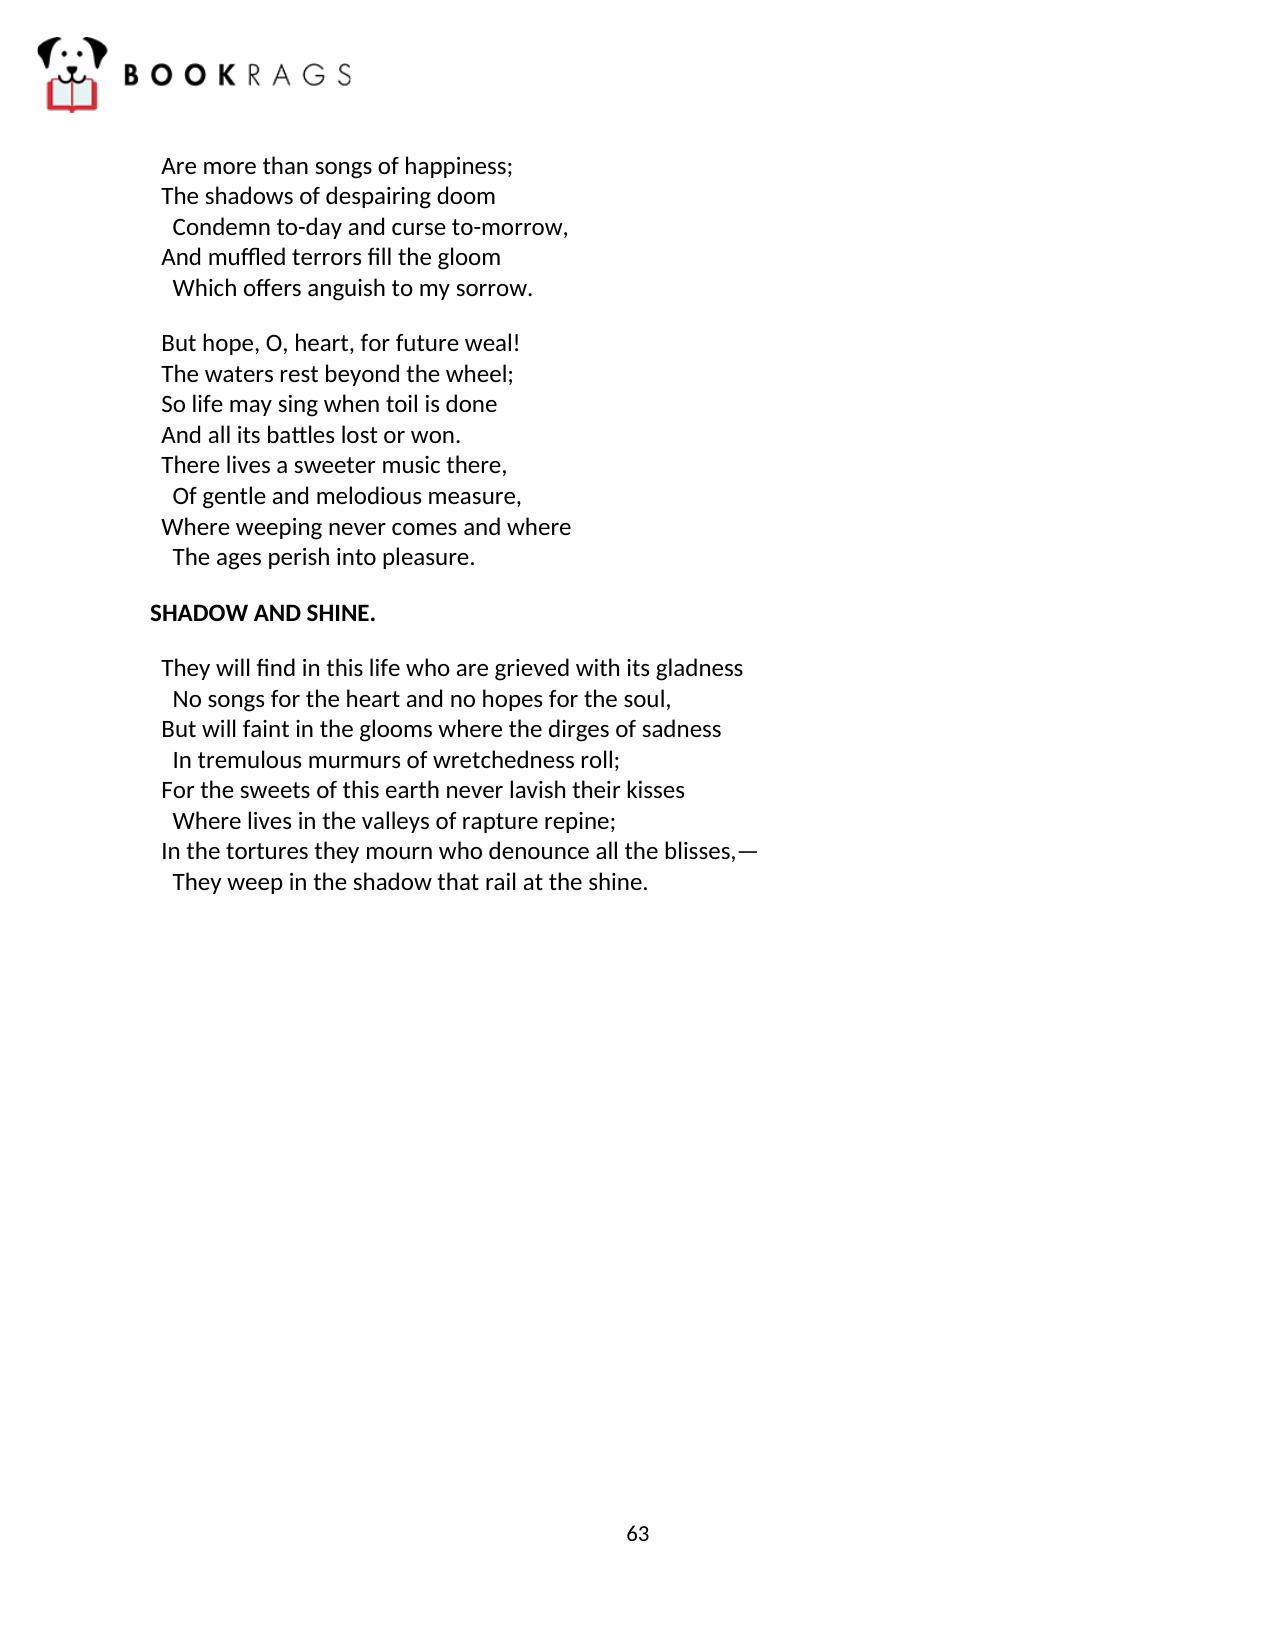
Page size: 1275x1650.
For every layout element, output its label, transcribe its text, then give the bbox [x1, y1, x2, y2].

text But hope, O, heart, for future weal! The waters rest beyond the wheel; So life may sing when toil is done And all its battles lost or won. There lives a sweeter music there, Of gentle and melodious measure, Where weeping never comes and where The ages perish into pleasure. [150, 328, 1125, 572]
text SHADOW AND SHINE. [150, 597, 1125, 627]
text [150, 150, 1125, 303]
picture [37, 37, 351, 113]
text They will find in this life who are grieved with its gladness No songs for the heart and no hopes for the soul, But will faint in the glooms where the dirges of sadness In tremulous murmurs of wretchedness roll; For the sweets of this earth never lavish their kisses Where lives in the valleys of rapture repine; In the tortures they mourn who denounce all the blisses,—­ They weep in the shadow that rail at the shine. [150, 652, 1125, 896]
